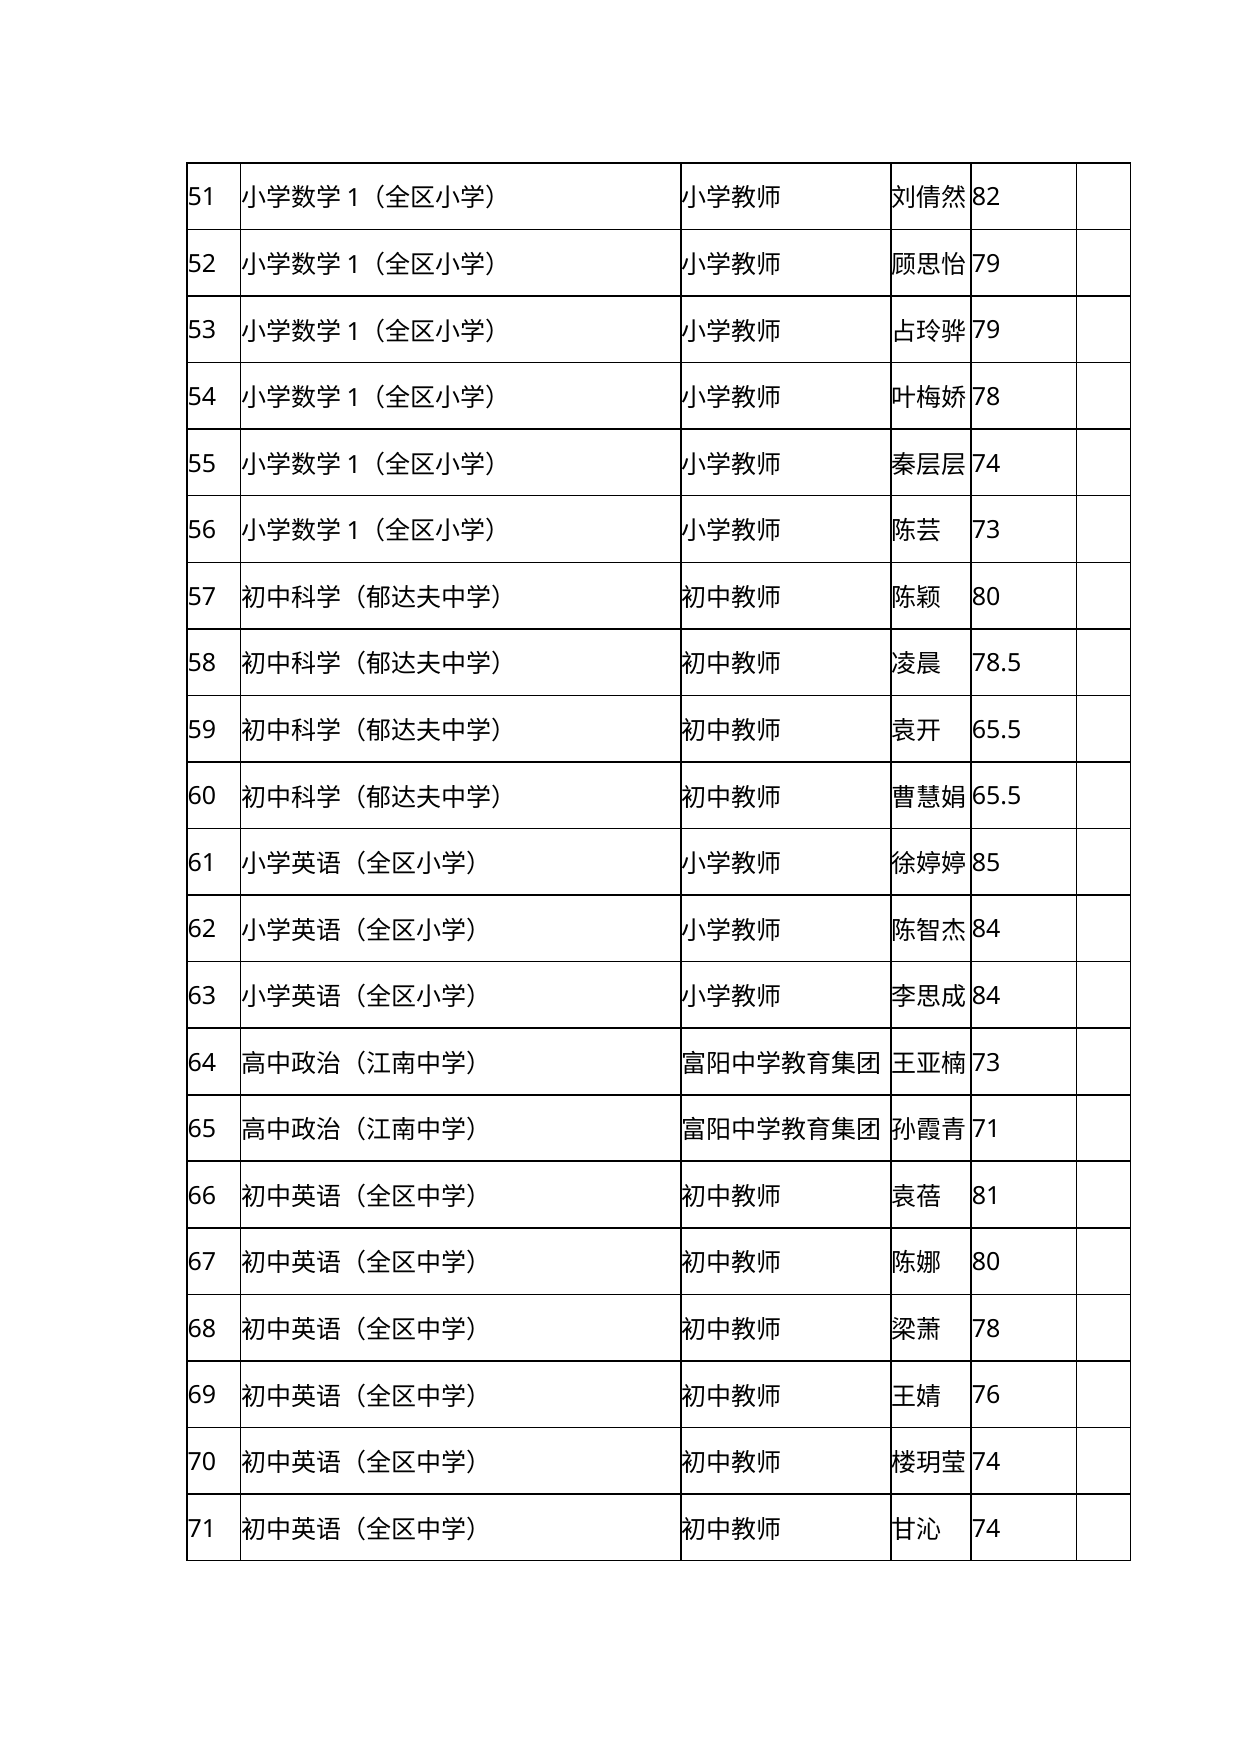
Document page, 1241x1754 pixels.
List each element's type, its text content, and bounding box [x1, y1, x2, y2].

table_cell 70 [188, 1428, 240, 1493]
table_cell 甘沁 [892, 1495, 970, 1560]
table_cell 51 [188, 164, 240, 228]
table_cell 73 [972, 496, 1076, 561]
table_cell 67 [188, 1229, 240, 1293]
table_cell [1077, 1428, 1130, 1493]
table_cell 小学英语（全区小学） [241, 962, 680, 1027]
table_cell 78 [972, 1295, 1076, 1360]
table_cell 陈颖 [892, 563, 970, 628]
table_cell 初中科学（郁达夫中学） [241, 696, 680, 761]
table_cell [1077, 763, 1130, 828]
table_cell [1077, 829, 1130, 894]
table_cell 初中教师 [682, 1295, 890, 1360]
table_cell 李思成 [892, 962, 970, 1027]
table_cell [1077, 430, 1130, 495]
table_cell 小学教师 [682, 896, 890, 961]
table_cell 梁萧 [892, 1295, 970, 1360]
table_cell 小学数学1（全区小学） [241, 164, 680, 228]
table_cell 76 [972, 1362, 1076, 1427]
table_cell 61 [188, 829, 240, 894]
table_cell 小学教师 [682, 363, 890, 428]
table_cell 初中科学（郁达夫中学） [241, 630, 680, 694]
table_cell 60 [188, 763, 240, 828]
table_cell 小学数学1（全区小学） [241, 363, 680, 428]
table_cell [1077, 496, 1130, 561]
table_cell 初中教师 [682, 1162, 890, 1227]
table_cell 陈芸 [892, 496, 970, 561]
table_cell 占玲骅 [892, 297, 970, 362]
table_cell 徐婷婷 [892, 829, 970, 894]
table_cell 初中教师 [682, 563, 890, 628]
table_cell 小学英语（全区小学） [241, 829, 680, 894]
table_cell 刘倩然 [892, 164, 970, 228]
table_cell 53 [188, 297, 240, 362]
table_cell 小学教师 [682, 430, 890, 495]
table_cell 小学教师 [682, 164, 890, 228]
table_cell 74 [972, 430, 1076, 495]
table_cell 69 [188, 1362, 240, 1427]
table_cell 初中教师 [682, 630, 890, 694]
table_cell [1077, 1096, 1130, 1160]
table_cell 初中英语（全区中学） [241, 1428, 680, 1493]
table_cell 秦层层 [892, 430, 970, 495]
table_cell 84 [972, 962, 1076, 1027]
table_cell [1077, 1362, 1130, 1427]
table_cell 78 [972, 363, 1076, 428]
table_cell 56 [188, 496, 240, 561]
table_cell 小学数学1（全区小学） [241, 230, 680, 295]
table_cell [1077, 1162, 1130, 1227]
table_cell [1077, 962, 1130, 1027]
table_cell 小学教师 [682, 230, 890, 295]
table_cell 小学英语（全区小学） [241, 896, 680, 961]
table_cell [1077, 164, 1130, 228]
table_cell 楼玥莹 [892, 1428, 970, 1493]
table_cell 74 [972, 1495, 1076, 1560]
table_cell 初中科学（郁达夫中学） [241, 763, 680, 828]
table_cell [1077, 896, 1130, 961]
table_cell 78.5 [972, 630, 1076, 694]
table_cell [1077, 563, 1130, 628]
table_cell 袁开 [892, 696, 970, 761]
table_cell 80 [972, 1229, 1076, 1293]
table_cell 王亚楠 [892, 1029, 970, 1094]
table_cell 初中教师 [682, 696, 890, 761]
table_cell 65.5 [972, 696, 1076, 761]
table_cell 82 [972, 164, 1076, 228]
table_cell 小学教师 [682, 297, 890, 362]
table_cell [1077, 1029, 1130, 1094]
table_cell 初中科学（郁达夫中学） [241, 563, 680, 628]
table_cell 初中教师 [682, 1229, 890, 1293]
table_cell 初中教师 [682, 763, 890, 828]
table_cell 55 [188, 430, 240, 495]
table_cell 81 [972, 1162, 1076, 1227]
table_cell 64 [188, 1029, 240, 1094]
table_cell 叶梅娇 [892, 363, 970, 428]
table_cell 71 [188, 1495, 240, 1560]
table_cell 小学教师 [682, 496, 890, 561]
table_cell 初中英语（全区中学） [241, 1229, 680, 1293]
table_cell 小学教师 [682, 962, 890, 1027]
table_cell 84 [972, 896, 1076, 961]
table_cell 小学数学1（全区小学） [241, 297, 680, 362]
table_cell [1077, 230, 1130, 295]
table_cell 65 [188, 1096, 240, 1160]
table_cell 79 [972, 230, 1076, 295]
table_cell 52 [188, 230, 240, 295]
table_cell 73 [972, 1029, 1076, 1094]
table_cell 初中英语（全区中学） [241, 1362, 680, 1427]
table_cell 57 [188, 563, 240, 628]
table_cell 高中政治（江南中学） [241, 1096, 680, 1160]
table_cell 袁蓓 [892, 1162, 970, 1227]
table_cell 初中英语（全区中学） [241, 1295, 680, 1360]
table_cell 79 [972, 297, 1076, 362]
table_cell 凌晨 [892, 630, 970, 694]
table_cell 王婧 [892, 1362, 970, 1427]
table_cell 顾思怡 [892, 230, 970, 295]
table_cell [1077, 1295, 1130, 1360]
table_cell 小学数学1（全区小学） [241, 496, 680, 561]
table_cell 68 [188, 1295, 240, 1360]
table_cell [1077, 363, 1130, 428]
table_cell 陈娜 [892, 1229, 970, 1293]
table_cell 58 [188, 630, 240, 694]
table_cell 曹慧娟 [892, 763, 970, 828]
table_cell [1077, 696, 1130, 761]
table_cell 富阳中学教育集团 [682, 1029, 890, 1094]
table_cell [1077, 1229, 1130, 1293]
table_cell 65.5 [972, 763, 1076, 828]
table_cell 初中英语（全区中学） [241, 1495, 680, 1560]
table_cell 小学教师 [682, 829, 890, 894]
table_cell 85 [972, 829, 1076, 894]
table_cell 初中英语（全区中学） [241, 1162, 680, 1227]
table_cell [1077, 630, 1130, 694]
table_cell 初中教师 [682, 1362, 890, 1427]
table_cell 初中教师 [682, 1495, 890, 1560]
table_cell 63 [188, 962, 240, 1027]
table_cell 小学数学1（全区小学） [241, 430, 680, 495]
table_cell 80 [972, 563, 1076, 628]
table_cell [1077, 297, 1130, 362]
table_cell 孙霞青 [892, 1096, 970, 1160]
table_cell 59 [188, 696, 240, 761]
table_cell 66 [188, 1162, 240, 1227]
table_cell 陈智杰 [892, 896, 970, 961]
table_cell 富阳中学教育集团 [682, 1096, 890, 1160]
table_cell [1077, 1495, 1130, 1560]
table_cell 高中政治（江南中学） [241, 1029, 680, 1094]
table_cell 54 [188, 363, 240, 428]
table_cell 71 [972, 1096, 1076, 1160]
table_cell 62 [188, 896, 240, 961]
table_cell 74 [972, 1428, 1076, 1493]
table_cell 初中教师 [682, 1428, 890, 1493]
